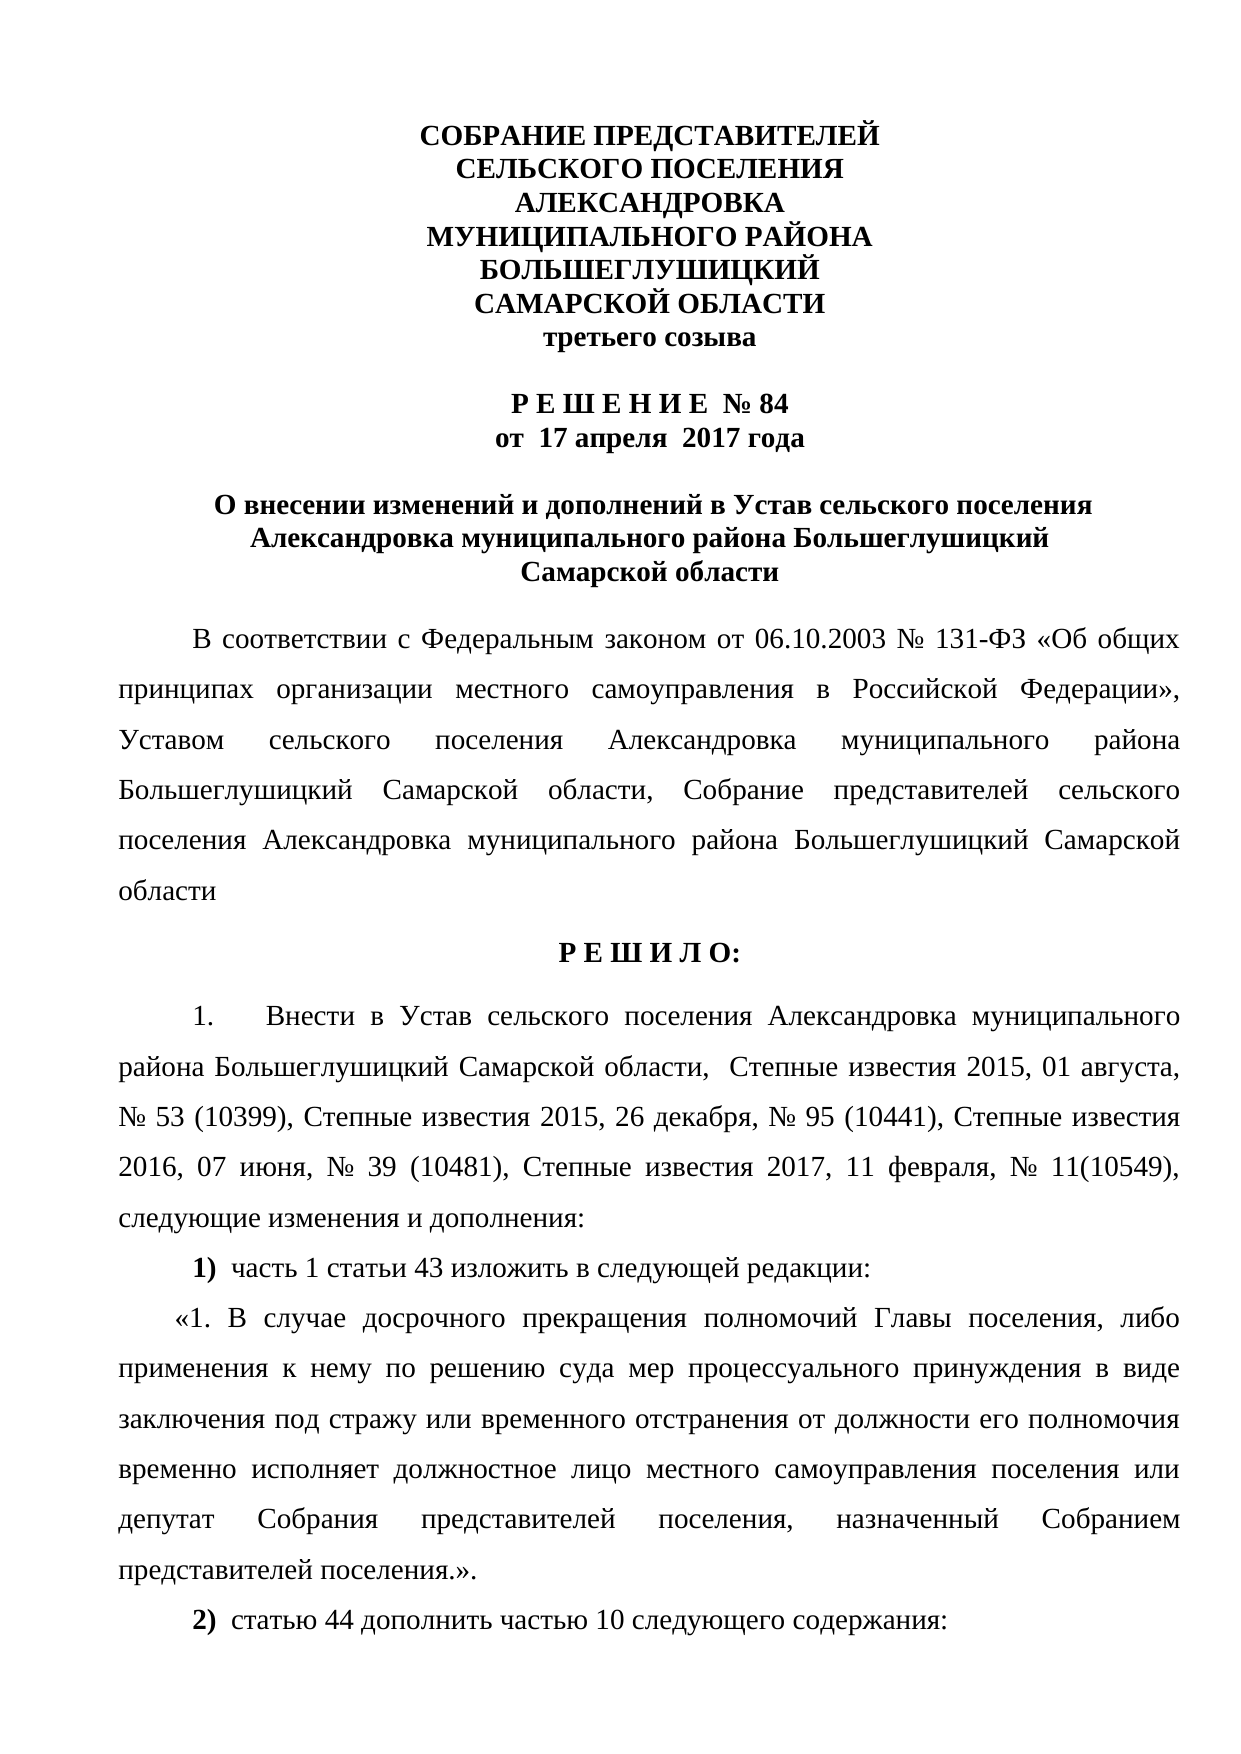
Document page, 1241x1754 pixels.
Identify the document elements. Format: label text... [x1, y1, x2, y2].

text от 17 апреля 2017 года [118, 420, 1181, 453]
text 2) статью 44 дополнить частью 10 следующего содержания: [118, 1602, 1181, 1636]
text САМАРСКОЙ ОБЛАСТИ [118, 286, 1181, 319]
text В соответствии с Федеральным законом от 06.10.2003 № 131-ФЗ «Об общих принципах организации местного самоуправления в Российской Федерации», Уставом сельского поселения Александровка муниципального района Большеглушицкий Самарской области, Собрание представителей сельского поселения Александровка муниципального района Большеглушицкий Самарской области [118, 621, 1181, 906]
text БОЛЬШЕГЛУШИЦКИЙ [118, 252, 1181, 286]
text СЕЛЬСКОГО ПОСЕЛЕНИЯ АЛЕКСАНДРОВКА [118, 152, 1181, 219]
text МУНИЦИПАЛЬНОГО РАЙОНА [118, 219, 1181, 252]
text третьего созыва [118, 319, 1181, 353]
text 1) часть 1 статьи 43 изложить в следующей редакции: [118, 1250, 1181, 1283]
text Р Е Ш Е Н И Е № 84 [118, 386, 1181, 420]
text «1. В случае досрочного прекращения полномочий Главы поселения, либо применения к нему по решению суда мер процессуального принуждения в виде заключения под стражу или временного отстранения от должности его полномочия временно исполняет должностное лицо местного самоуправления поселения или депутат Собрания представителей поселения, назначенный Собранием представителей поселения.». [118, 1300, 1181, 1585]
text Самарской области [118, 554, 1181, 588]
text Р Е Ш И Л О: [118, 936, 1181, 969]
list Внести в Устав сельского поселения Александровка муниципального района Большеглушицкий Самарской области, Степные известия 2015, 01 августа, № 53 (10399), Степные известия 2015, 26 декабря, № 95 (10441), Степные известия 2016, 07 июня, № 39 (10481), Степные известия 2017, 11 февраля, № 11(10549), следующие изменения и дополнения: [118, 998, 1181, 1233]
text О внесении изменений и дополнений в Устав сельского поселения Александровка муниципального района Большеглушицкий [118, 487, 1181, 554]
text СОБРАНИЕ ПРЕДСТАВИТЕЛЕЙ [118, 118, 1181, 152]
